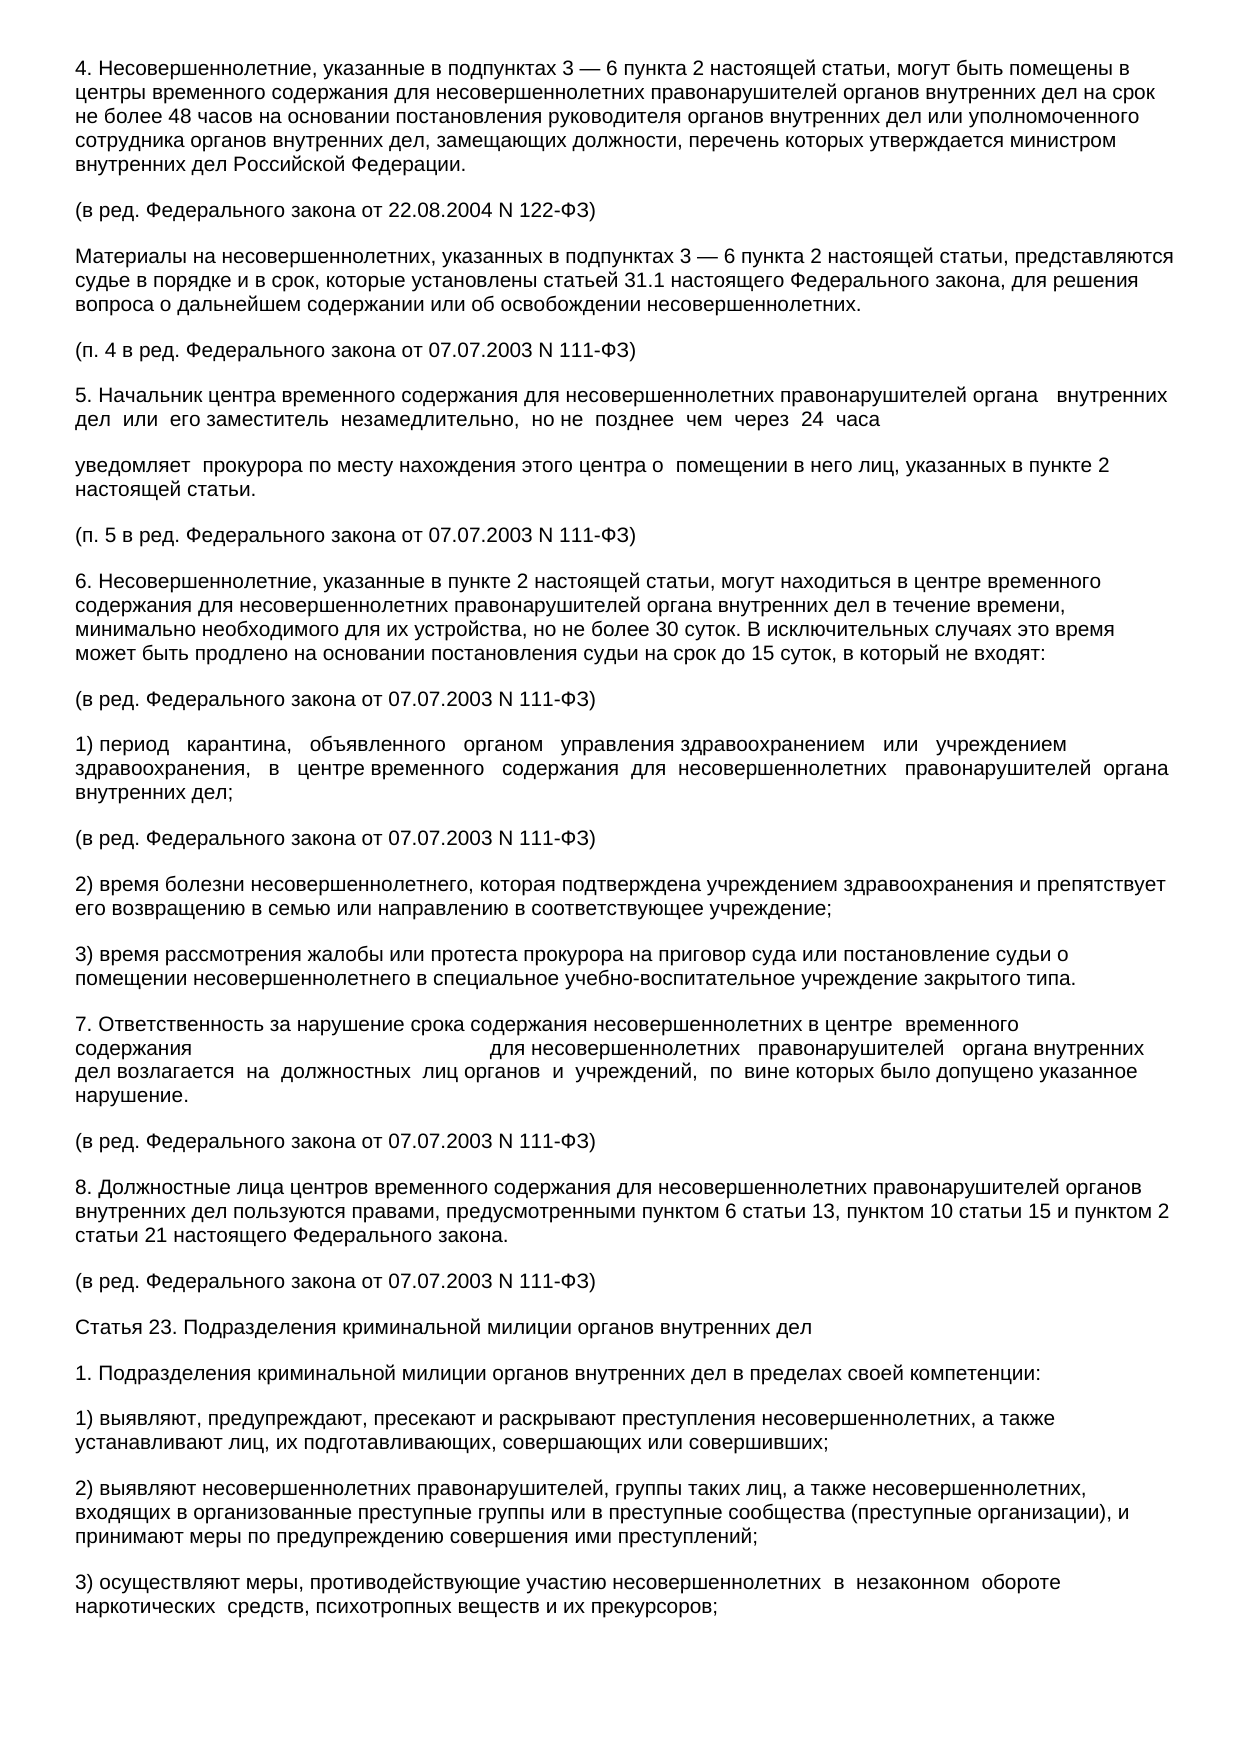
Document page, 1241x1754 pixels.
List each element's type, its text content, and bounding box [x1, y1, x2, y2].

text (п. 4 в ред. Федерального закона от 07.07.2003 N 111-ФЗ) [75, 337, 1181, 361]
text (в ред. Федерального закона от 07.07.2003 N 111-ФЗ) [75, 826, 1181, 850]
text (в ред. Федерального закона от 07.07.2003 N 111-ФЗ) [75, 686, 1181, 710]
text 4. Несовершеннолетние, указанные в подпунктах 3 — 6 пункта 2 настоящей статьи, могут быть помещены в центры временного содержания для несовершеннолетних правонарушителей органов внутренних дел на срок не более 48 часов на основании постановления руководителя органов внутренних дел или уполномоченного сотрудника органов внутренних дел, замещающих должности, перечень которых утверждается министром внутренних дел Российской Федерации. [75, 56, 1181, 176]
text 8. Должностные лица центров временного содержания для несовершеннолетних правонарушителей органов внутренних дел пользуются правами, предусмотренными пунктом 6 статьи 13, пунктом 10 статьи 15 и пунктом 2 статьи 21 настоящего Федерального закона. [75, 1175, 1181, 1247]
text 5. Начальник центра временного содержания для несовершеннолетних правонарушителей органа внутренних дел или его заместитель незамедлительно, но не позднее чем через 24 часа [75, 383, 1181, 431]
text Материалы на несовершеннолетних, указанных в подпунктах 3 — 6 пункта 2 настоящей статьи, представляются судье в порядке и в срок, которые установлены статьей 31.1 настоящего Федерального закона, для решения вопроса о дальнейшем содержании или об освобождении несовершеннолетних. [75, 244, 1181, 316]
text уведомляет прокурора по месту нахождения этого центра о помещении в него лиц, указанных в пункте 2 настоящей статьи. [75, 453, 1181, 501]
text (в ред. Федерального закона от 07.07.2003 N 111-ФЗ) [75, 1269, 1181, 1293]
text 1. Подразделения криминальной милиции органов внутренних дел в пределах своей компетенции: [75, 1360, 1181, 1384]
text (п. 5 в ред. Федерального закона от 07.07.2003 N 111-ФЗ) [75, 523, 1181, 547]
text 7. Ответственность за нарушение срока содержания несовершеннолетних в центре временного содержания для несовершеннолетних правонарушителей органа внутренних дел возлагается на должностных лиц органов и учреждений, по вине которых было допущено указанное нарушение. [75, 1011, 1181, 1107]
text 1) выявляют, предупреждают, пресекают и раскрывают преступления несовершеннолетних, а также устанавливают лиц, их подготавливающих, совершающих или совершивших; [75, 1406, 1181, 1454]
text (в ред. Федерального закона от 07.07.2003 N 111-ФЗ) [75, 1129, 1181, 1153]
text 1) период карантина, объявленного органом управления здравоохранением или учреждением здравоохранения, в центре временного содержания для несовершеннолетних правонарушителей органа внутренних дел; [75, 732, 1181, 804]
text (в ред. Федерального закона от 22.08.2004 N 122-ФЗ) [75, 198, 1181, 222]
text Статья 23. Подразделения криминальной милиции органов внутренних дел [75, 1314, 1181, 1338]
text 2) время болезни несовершеннолетнего, которая подтверждена учреждением здравоохранения и препятствует его возвращению в семью или направлению в соответствующее учреждение; [75, 872, 1181, 920]
text 3) осуществляют меры, противодействующие участию несовершеннолетних в незаконном обороте наркотических средств, психотропных веществ и их прекурсоров; [75, 1570, 1181, 1618]
text 6. Несовершеннолетние, указанные в пункте 2 настоящей статьи, могут находиться в центре временного содержания для несовершеннолетних правонарушителей органа внутренних дел в течение времени, минимально необходимого для их устройства, но не более 30 суток. В исключительных случаях это время может быть продлено на основании постановления судьи на срок до 15 суток, в который не входят: [75, 569, 1181, 664]
text 3) время рассмотрения жалобы или протеста прокурора на приговор суда или постановление судьи о помещении несовершеннолетнего в специальное учебно-воспитательное учреждение закрытого типа. [75, 942, 1181, 989]
text 2) выявляют несовершеннолетних правонарушителей, группы таких лиц, а также несовершеннолетних, входящих в организованные преступные группы или в преступные сообщества (преступные организации), и принимают меры по предупреждению совершения ими преступлений; [75, 1476, 1181, 1548]
